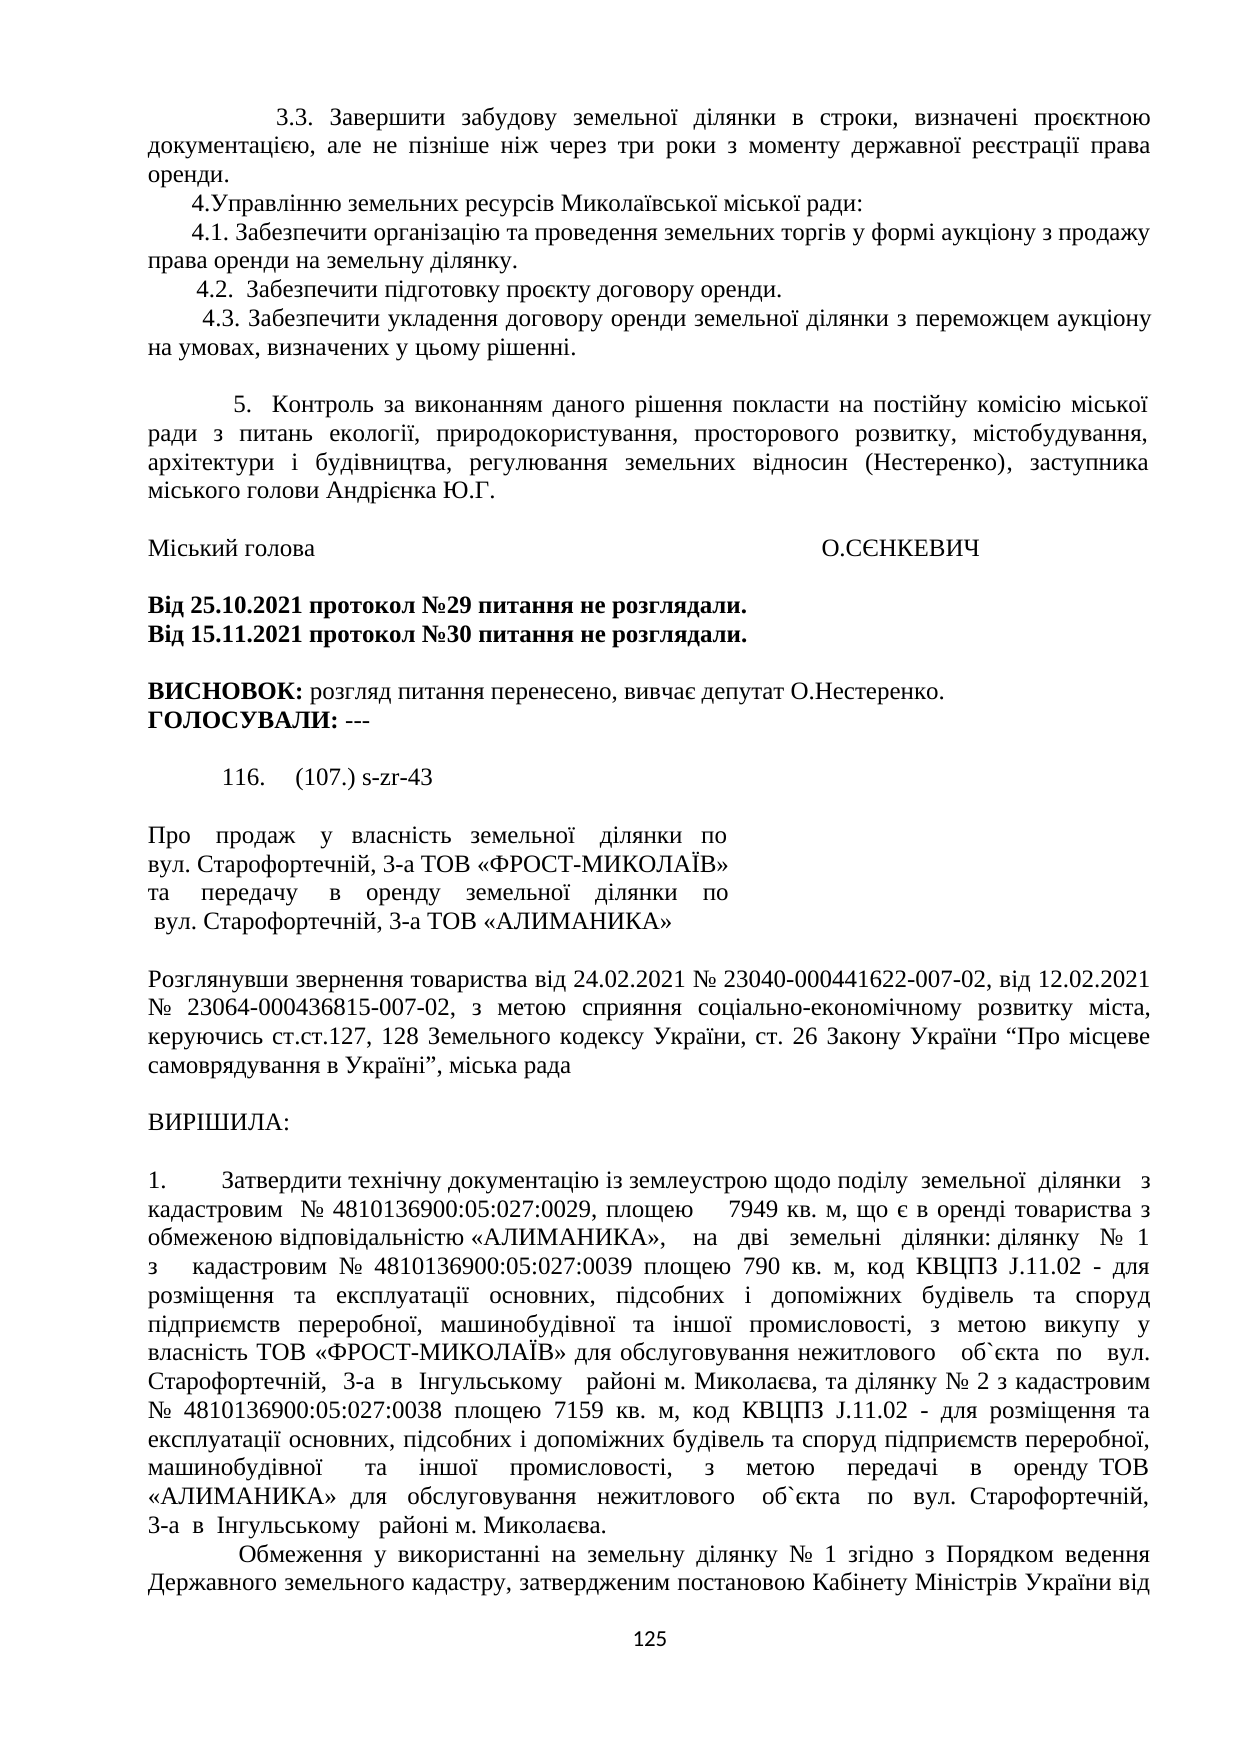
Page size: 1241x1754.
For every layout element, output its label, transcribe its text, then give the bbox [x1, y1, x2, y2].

text ГОЛОСУВАЛИ: --- [148, 705, 1152, 734]
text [148, 1539, 1152, 1596]
text Від 15.11.2021 протокол №30 питання не розглядали. [148, 619, 1152, 647]
text 4.3. Забезпечити укладення договору оренди земельної ділянки з переможцем аукціону на умовах, визначених у цьому рішенні. [148, 303, 1152, 361]
text Розглянувши звернення товариства від 24.02.2021 № 23040-000441622-007-02, від 12.02.2021 № 23064-000436815-007-02, з метою сприяння соціально-економічному розвитку міста, керуючись ст.ст.127, 128 Земельного кодексу України, ст. 26 Закону України “Про місцеве самоврядування в Україні”, міська рада [148, 964, 1152, 1079]
text ВИСНОВОК: розгляд питання перенесено, вивчає депутат О.Нестеренко. [148, 676, 1152, 705]
text вул. Старофортечній, 3-а ТОВ «АЛИМАНИКА» [148, 906, 1152, 935]
text 4.Управлінню земельних ресурсів Миколаївської міської ради: [148, 188, 1152, 217]
text 5. Контроль за виконанням даного рішення покласти на постійну комісію міської ради з питань екології, природокористування, просторового розвитку, містобудування, архітектури і будівництва, регулювання земельних відносин (Нестеренко), заступника міського голови Андрієнка Ю.Г. [148, 389, 1149, 504]
text Від 25.10.2021 протокол №29 питання не розглядали. [148, 590, 1152, 619]
text 1. Затвердити технічну документацію із землеустрою щодо поділу земельної ділянки з кадастровим № 4810136900:05:027:0029, площею 7949 кв. м, що є в оренді товариства з обмеженою відповідальністю «АЛИМАНИКА», на дві земельні ділянки: ділянку № 1 з кадастровим № 4810136900:05:027:0039 площею 790 кв. м, код КВЦПЗ J.11.02 - для розміщення та експлуатації основних, підсобних і допоміжних будівель та споруд підприємств переробної, машинобудівної та іншої промисловості, з метою викупу у власність ТОВ «ФРОСТ-МИКОЛАЇВ» для обслуговування нежитлового об`єкта по вул. Старофортечній, 3-а в Інгульському районі м. Миколаєва, та ділянку № 2 з кадастровим № 4810136900:05:027:0038 площею 7159 кв. м, код КВЦПЗ J.11.02 - для розміщення та експлуатації основних, підсобних і допоміжних будівель та споруд підприємств переробної, машинобудівної та іншої промисловості, з метою передачі в оренду ТОВ «АЛИМАНИКА» для обслуговування нежитлового об`єкта по вул. Старофортечній, 3-а в Інгульському районі м. Миколаєва. [148, 1165, 1152, 1539]
text 4.2. Забезпечити підготовку проєкту договору оренди. [177, 274, 1152, 303]
text та передачу в оренду земельної ділянки по [148, 877, 1152, 906]
text 4.1. Забезпечити організацію та проведення земельних торгів у формі аукціону з продажу права оренди на земельну ділянку. [148, 217, 1152, 274]
list (107.) s-zr-43 [222, 762, 1152, 791]
text 3.3. Завершити забудову земельної ділянки в строки, визначені проєктною документацією, але не пізніше ніж через три роки з моменту державної реєстрації права оренди. [148, 102, 1152, 188]
text Про продаж у власність земельної ділянки по [148, 820, 1152, 849]
text Міський голова О.СЄНКЕВИЧ [148, 533, 1148, 562]
text вул. Старофортечній, 3-а ТОВ «ФРОСТ-МИКОЛАЇВ» [148, 849, 1152, 877]
text ВИРІШИЛА: [148, 1107, 1152, 1136]
